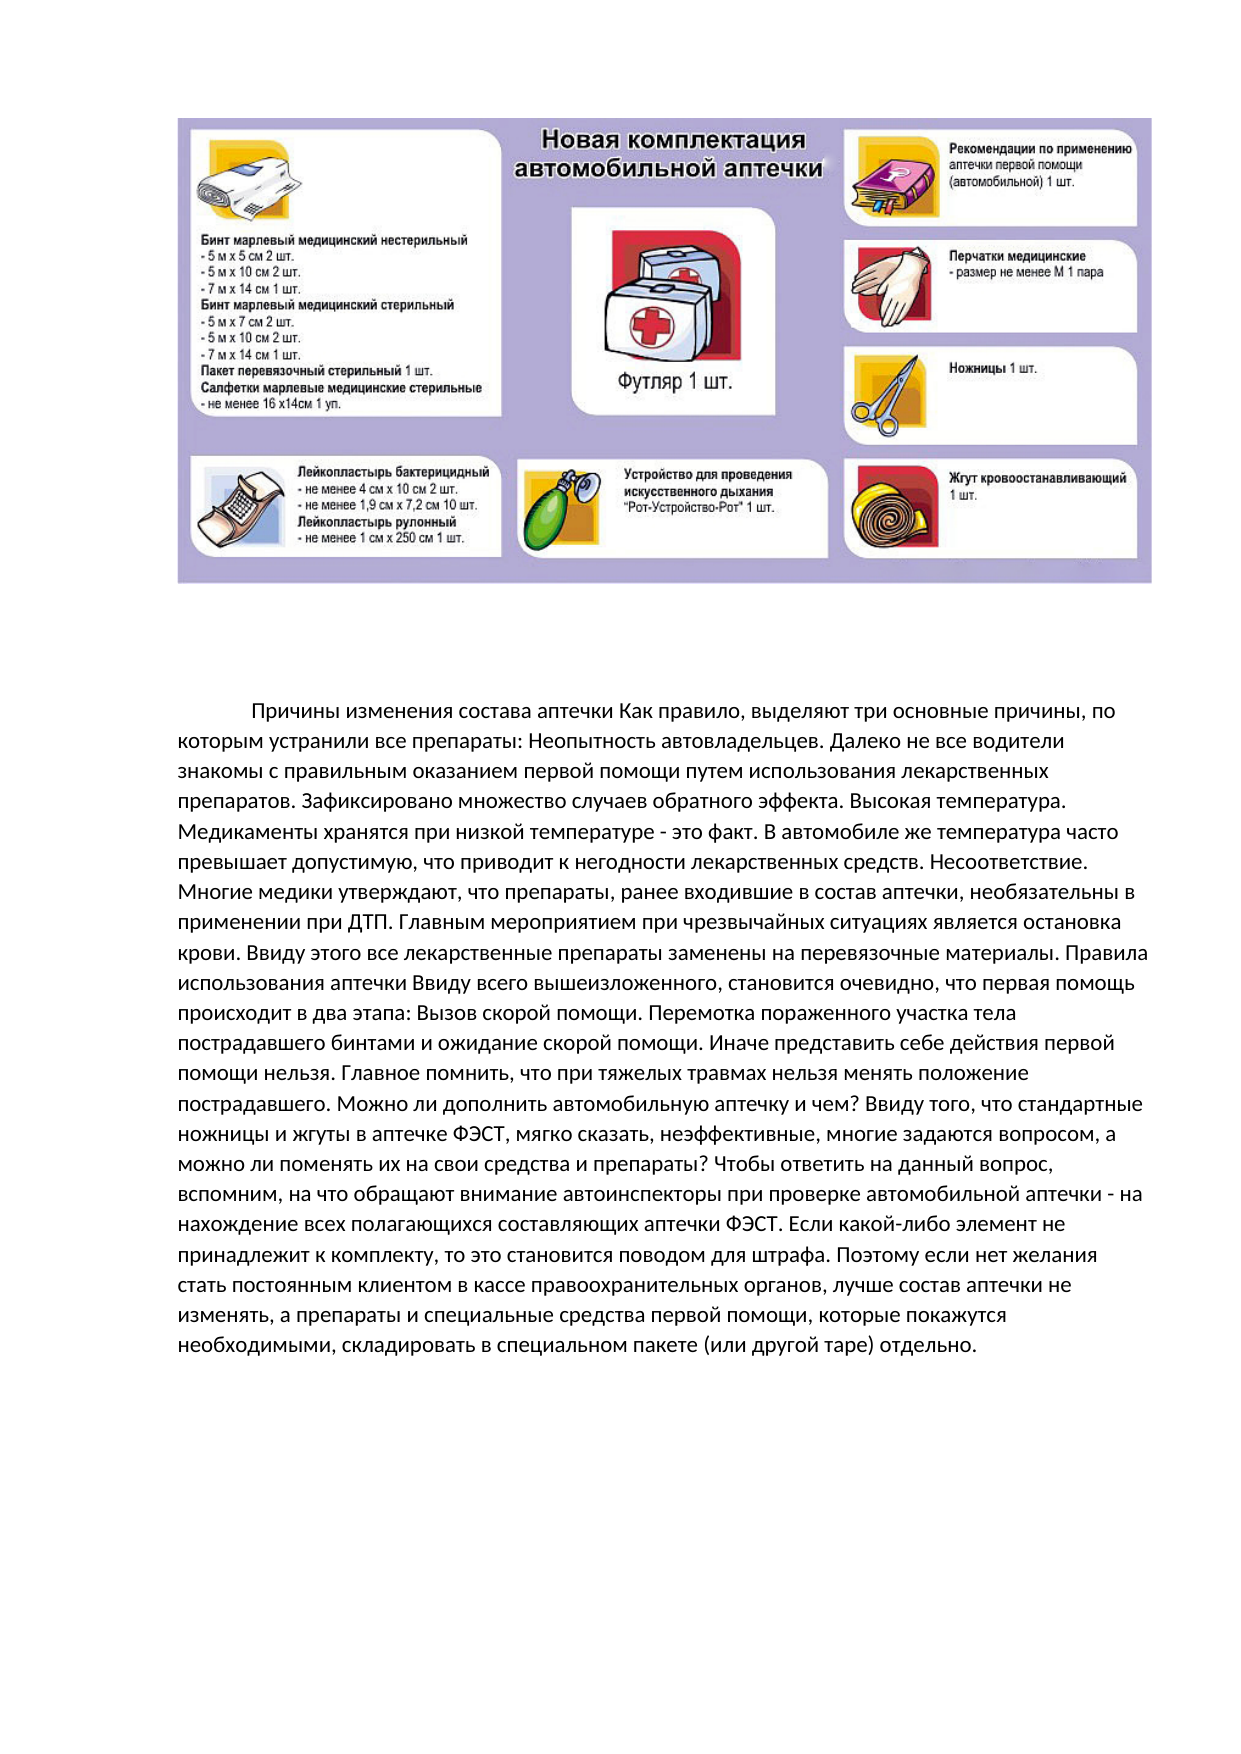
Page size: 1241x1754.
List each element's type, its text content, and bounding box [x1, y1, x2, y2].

picture [177, 118, 1152, 584]
text Причины изменения состава аптечки Как правило, выделяют три основные причины, по которым устранили все препараты: Неопытность автовладельцев. Далеко не все водители знакомы с правильным оказанием первой помощи путем использования лекарственных препаратов. Зафиксировано множество случаев обратного эффекта. Высокая температура. Медикаменты хранятся при низкой температуре - это факт. В автомобиле же температура часто превышает допустимую, что приводит к негодности лекарственных средств. Несоответствие. Многие медики утверждают, что препараты, ранее входившие в состав аптечки, необязательны в применении при ДТП. Главным мероприятием при чрезвычайных ситуациях является остановка крови. Ввиду этого все лекарственные препараты заменены на перевязочные материалы. Правила использования аптечки Ввиду всего вышеизложенного, становится очевидно, что первая помощь происходит в два этапа: Вызов скорой помощи. Перемотка пораженного участка тела пострадавшего бинтами и ожидание скорой помощи. Иначе представить себе действия первой помощи нельзя. Главное помнить, что при тяжелых травмах нельзя менять положение пострадавшего. Можно ли дополнить автомобильную аптечку и чем? Ввиду того, что стандартные ножницы и жгуты в аптечке ФЭСТ, мягко сказать, неэффективные, многие задаются вопросом, а можно ли поменять их на свои средства и препараты? Чтобы ответить на данный вопрос, вспомним, на что обращают внимание автоинспекторы при проверке автомобильной аптечки - на нахождение всех полагающихся составляющих аптечки ФЭСТ. Если какой-либо элемент не принадлежит к комплекту, то это становится поводом для штрафа. Поэтому если нет желания стать постоянным клиентом в кассе правоохранительных органов, лучше состав аптечки не изменять, а препараты и специальные средства первой помощи, которые покажутся необходимыми, складировать в специальном пакете (или другой таре) отдельно. [177, 696, 1152, 1358]
